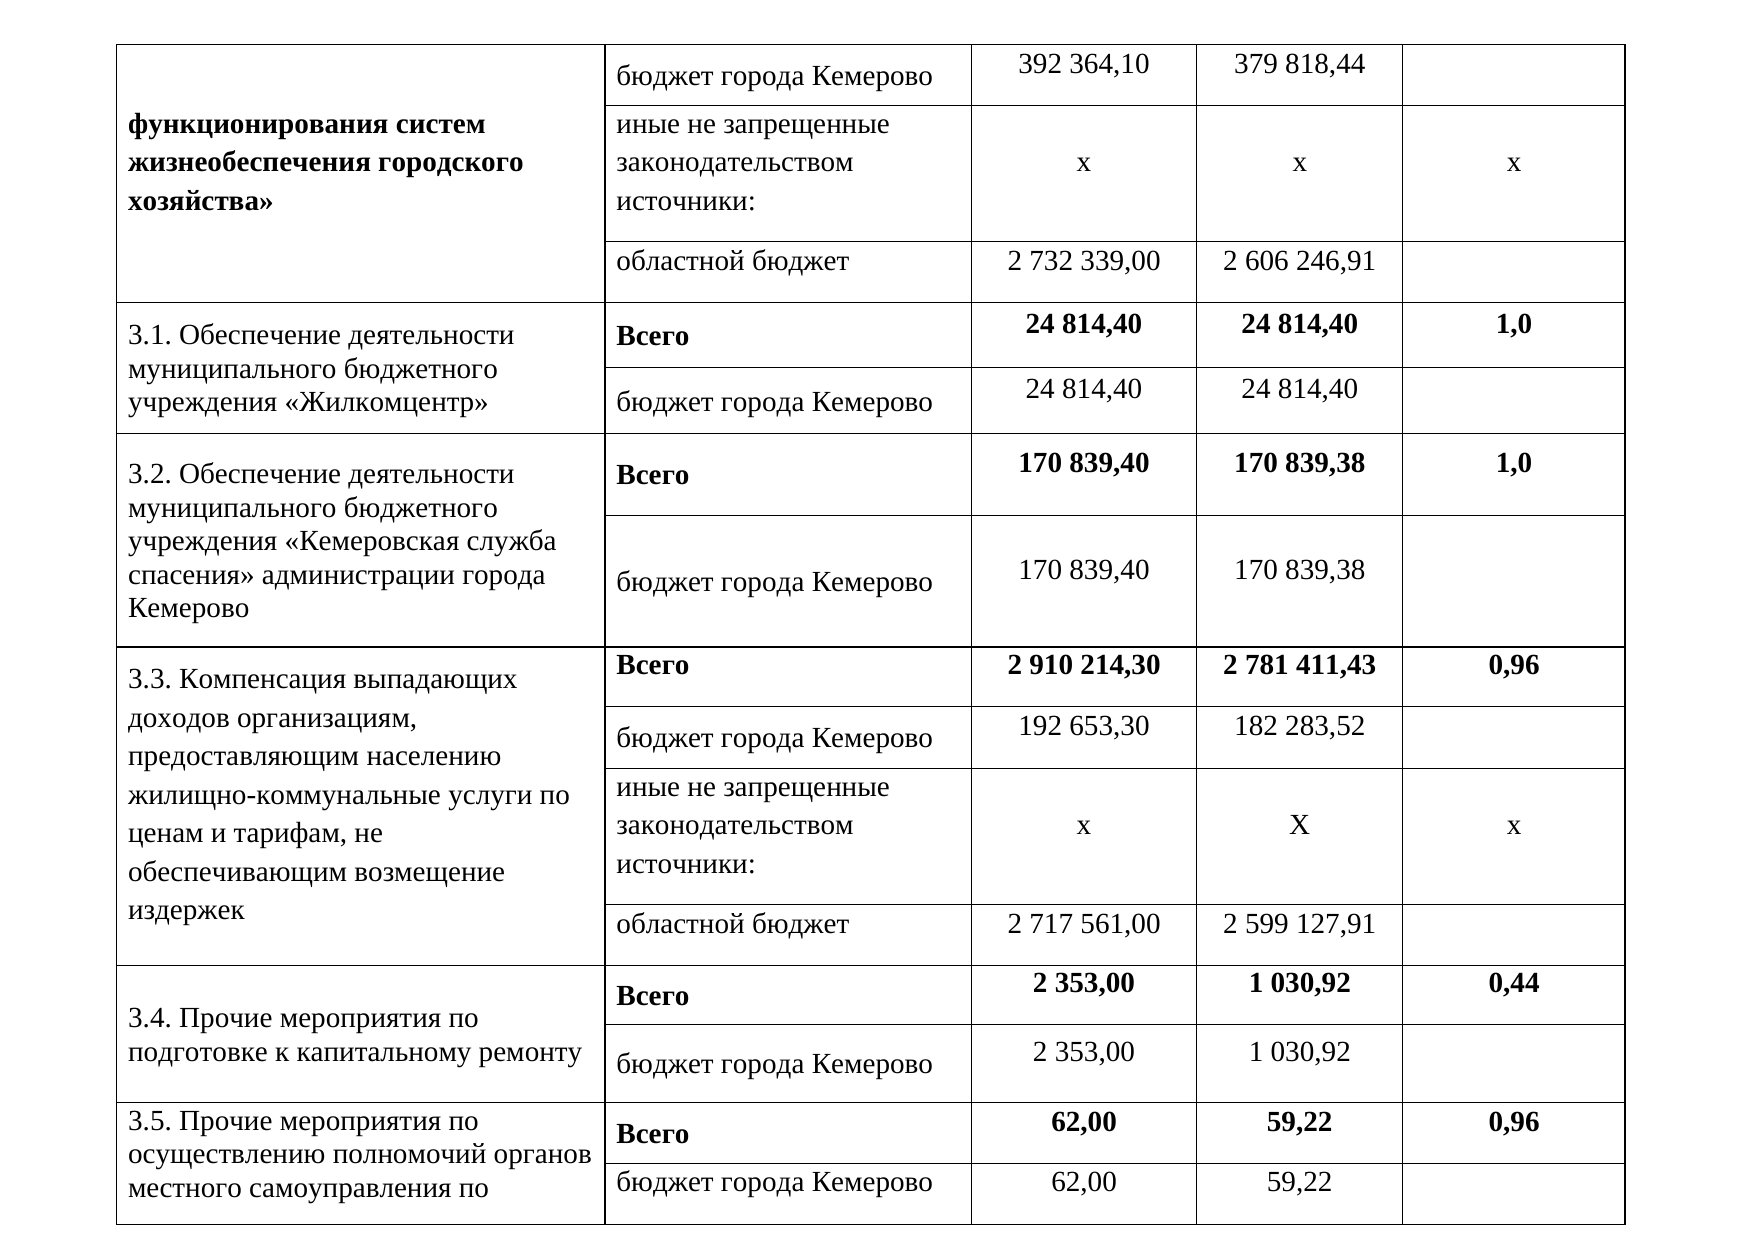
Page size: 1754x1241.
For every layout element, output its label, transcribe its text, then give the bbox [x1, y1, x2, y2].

table_cell [1403, 1025, 1624, 1102]
table_cell 0,96 [1403, 648, 1624, 706]
table_cell 1,0 [1403, 303, 1624, 367]
table_cell 1,0 [1403, 434, 1624, 515]
table_cell 2 599 127,91 [1197, 905, 1402, 964]
table_cell 2 606 246,91 [1197, 242, 1402, 302]
table_cell 2 781 411,43 [1197, 648, 1402, 706]
table_cell 1 030,92 [1197, 1025, 1402, 1102]
table_cell 182 283,52 [1197, 707, 1402, 768]
table_cell Всего [606, 648, 971, 706]
table_cell 3.5. Прочие мероприятия по осуществлению полномочий органов местного самоуправления по жизнеобеспечению [117, 1103, 604, 1224]
table_cell Всего [606, 1103, 971, 1163]
table_cell [1403, 242, 1624, 302]
table_cell бюджет города Кемерово [606, 1025, 971, 1102]
table_cell 1 030,92 [1197, 966, 1402, 1024]
table_cell [1403, 905, 1624, 964]
table_cell 2 353,00 [972, 1025, 1196, 1102]
table_cell [1403, 45, 1624, 105]
table_cell Всего [606, 303, 971, 367]
table_cell 379 818,44 [1197, 45, 1402, 105]
table_cell 170 839,40 [972, 516, 1196, 646]
table_cell 59,22 [1197, 1164, 1402, 1224]
table_cell 2 732 339,00 [972, 242, 1196, 302]
table_cell х [1403, 769, 1624, 904]
table_cell 170 839,38 [1197, 434, 1402, 515]
table_cell бюджет города Кемерово [606, 516, 971, 646]
table_cell 62,00 [972, 1103, 1196, 1163]
table_cell 59,22 [1197, 1103, 1402, 1163]
table_cell 3.3. Компенсация выпадающих доходов организациям, предоставляющим населению жилищно-коммунальные услуги по ценам и тарифам, не обеспечивающим возмещение издержек [117, 648, 604, 964]
table_cell бюджет города Кемерово [606, 368, 971, 433]
table_cell [1403, 1164, 1624, 1224]
table_cell иные не запрещенные законодательством источники: [606, 106, 971, 241]
table_cell х [972, 106, 1196, 241]
table_cell 0,44 [1403, 966, 1624, 1024]
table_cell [117, 45, 604, 302]
table_cell 2 353,00 [972, 966, 1196, 1024]
table_cell Х [1197, 769, 1402, 904]
table_cell х [972, 769, 1196, 904]
table_cell 2 717 561,00 [972, 905, 1196, 964]
table_cell [1403, 516, 1624, 646]
table_cell [1403, 707, 1624, 768]
table_cell 3.1. Обеспечение деятельности муниципального бюджетного учреждения «Жилкомцентр» [117, 303, 604, 433]
table_cell 192 653,30 [972, 707, 1196, 768]
table_cell Всего [606, 966, 971, 1024]
table_cell 392 364,10 [972, 45, 1196, 105]
table_cell 170 839,38 [1197, 516, 1402, 646]
table_cell х [1403, 106, 1624, 241]
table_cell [606, 1164, 971, 1224]
table_cell х [1197, 106, 1402, 241]
table_cell иные не запрещенные законодательством источники: [606, 769, 971, 904]
table_cell 24 814,40 [1197, 303, 1402, 367]
table_cell областной бюджет [606, 242, 971, 302]
table_cell Всего [606, 434, 971, 515]
table_cell 170 839,40 [972, 434, 1196, 515]
table_cell 0,96 [1403, 1103, 1624, 1163]
table_cell 62,00 [972, 1164, 1196, 1224]
table_cell 24 814,40 [1197, 368, 1402, 433]
table_cell областной бюджет [606, 905, 971, 964]
table_cell 3.2. Обеспечение деятельности муниципального бюджетного учреждения «Кемеровская служба спасения» администрации города Кемерово [117, 434, 604, 646]
table_cell 24 814,40 [972, 303, 1196, 367]
table_cell [1403, 368, 1624, 433]
table_cell 3.4. Прочие мероприятия по подготовке к капитальному ремонту [117, 966, 604, 1102]
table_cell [606, 45, 971, 105]
table_cell бюджет города Кемерово [606, 707, 971, 768]
table_cell 2 910 214,30 [972, 648, 1196, 706]
table_cell 24 814,40 [972, 368, 1196, 433]
